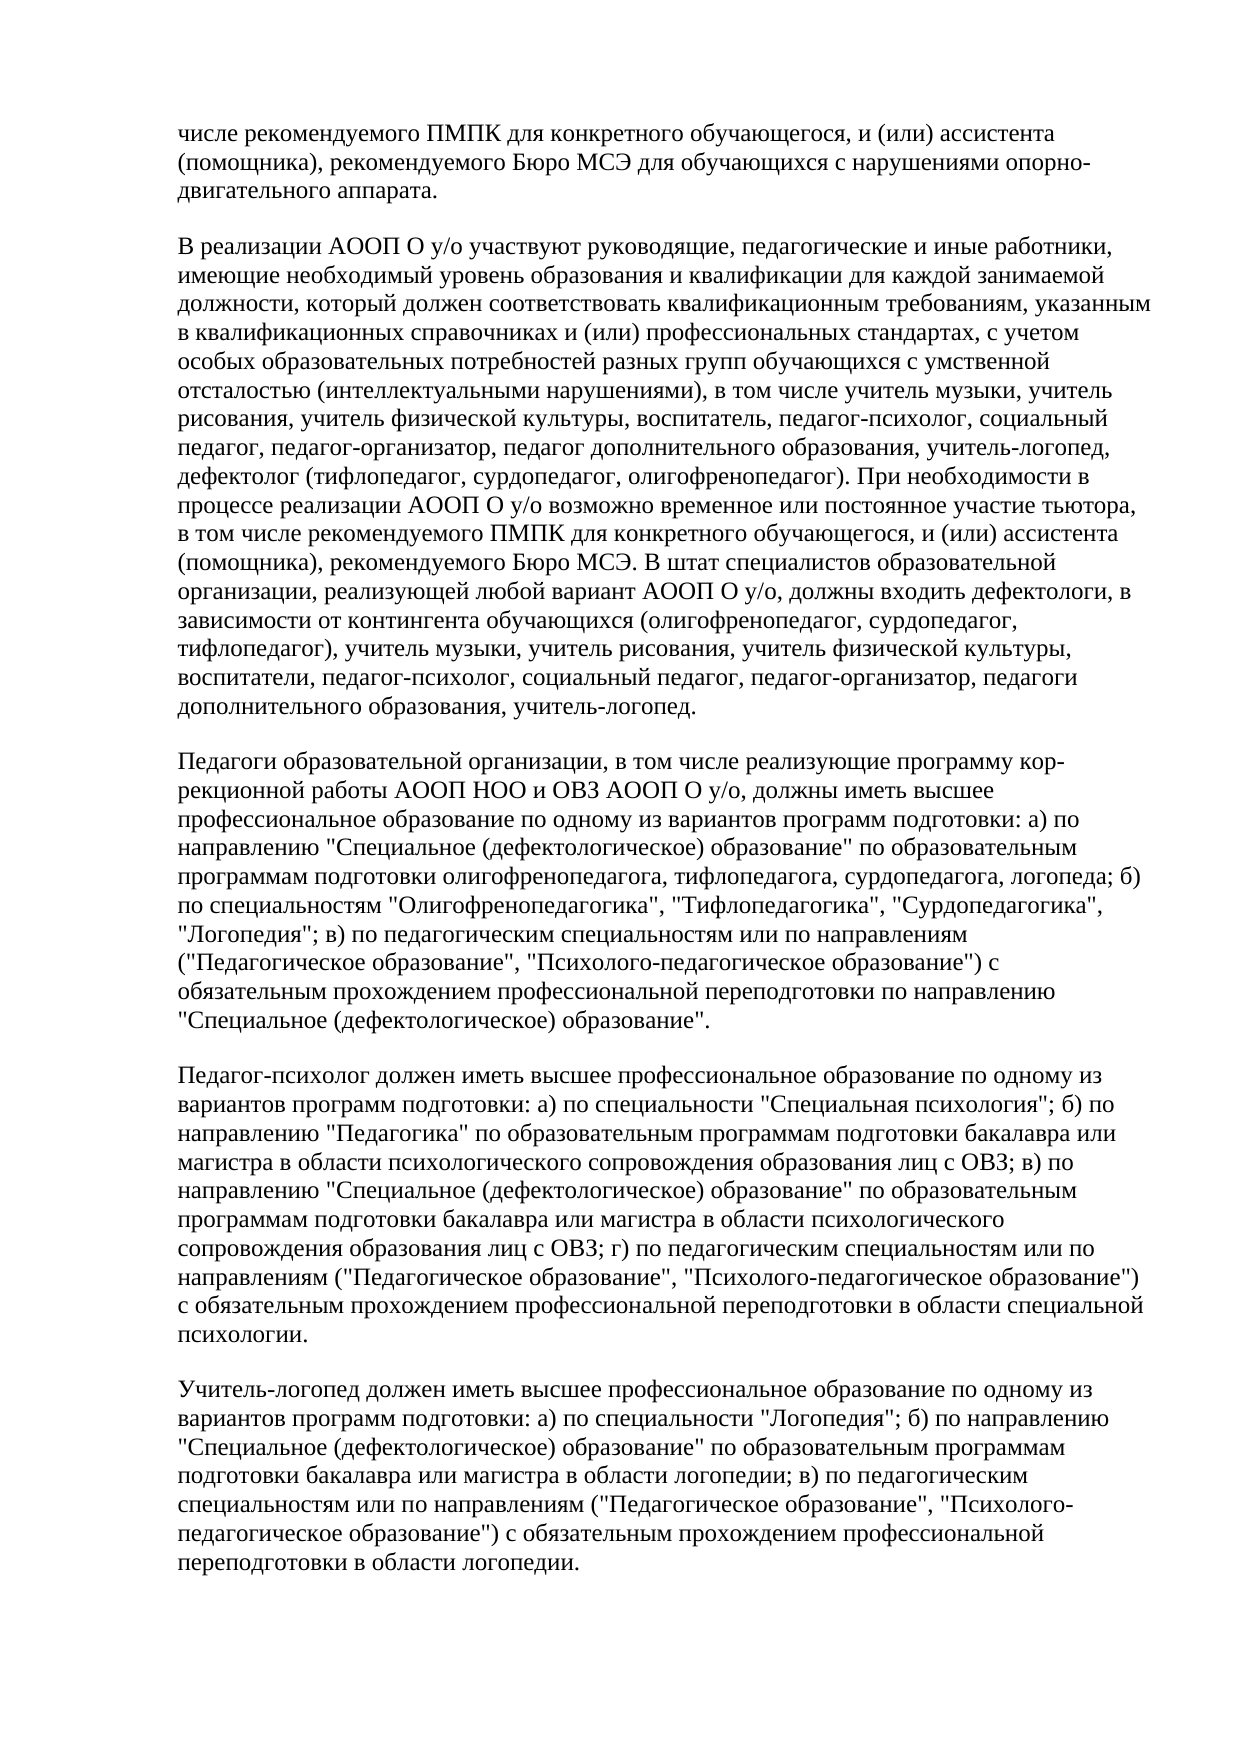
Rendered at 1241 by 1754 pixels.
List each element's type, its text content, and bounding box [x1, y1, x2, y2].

text Педагоги образовательной организации, в том числе реализующие программу кор-рекционной работы АООП НОО и ОВЗ АООП О у/о, должны иметь высшее профессиональное образование по одному из вариантов программ подготовки: а) по направлению "Специальное (дефектологическое) образование" по образовательным программам подготовки олигофренопедагога, тифлопедагога, сурдопедагога, логопеда; б) по специальностям "Олигофренопедагогика", "Тифлопедагогика", "Сурдопедагогика", "Логопедия"; в) по педагогическим специальностям или по направлениям ("Педагогическое образование", "Психолого-педагогическое образование") с обязательным прохождением профессиональной переподготовки по направлению "Специальное (дефектологическое) образование". [177, 746, 1152, 1034]
text Учитель-логопед должен иметь высшее профессиональное образование по одному из вариантов программ подготовки: а) по специальности "Логопедия"; б) по направлению "Специальное (дефектологическое) образование" по образовательным программам подготовки бакалавра или магистра в области логопедии; в) по педагогическим специальностям или по направлениям ("Педагогическое образование", "Психолого-педагогическое образование") с обязательным прохождением профессиональной переподготовки в области логопедии. [177, 1374, 1152, 1576]
text Педагог-психолог должен иметь высшее профессиональное образование по одному из вариантов программ подготовки: а) по специальности "Специальная психология"; б) по направлению "Педагогика" по образовательным программам подготовки бакалавра или магистра в области психологического сопровождения образования лиц с ОВЗ; в) по направлению "Специальное (дефектологическое) образование" по образовательным программам подготовки бакалавра или магистра в области психологического сопровождения образования лиц с ОВЗ; г) по педагогическим специальностям или по направлениям ("Педагогическое образование", "Психолого-педагогическое образование") с обязательным прохождением профессиональной переподготовки в области специальной психологии. [177, 1060, 1152, 1348]
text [177, 118, 1152, 204]
text В реализации АООП О у/о участвуют руководящие, педагогические и иные работники, имеющие необходимый уровень образования и квалификации для каждой занимаемой должности, который должен соответствовать квалификационным требованиям, указанным в квалификационных справочниках и (или) профессиональных стандартах, с учетом особых образовательных потребностей разных групп обучающихся с умственной отсталостью (интеллектуальными нарушениями), в том числе учитель музыки, учитель рисования, учитель физической культуры, воспитатель, педагог-психолог, социальный педагог, педагог-организатор, педагог дополнительного образования, учитель-логопед, дефектолог (тифлопедагог, сурдопедагог, олигофренопедагог). При необходимости в процессе реализации АООП О у/о возможно временное или постоянное участие тьютора, в том числе рекомендуемого ПМПК для конкретного обучающегося, и (или) ассистента (помощника), рекомендуемого Бюро МСЭ. В штат специалистов образовательной организации, реализующей любой вариант АООП О у/о, должны входить дефектологи, в зависимости от контингента обучающихся (олигофренопедагог, сурдопедагог, тифлопедагог), учитель музыки, учитель рисования, учитель физической культуры, воспитатели, педагог-психолог, социальный педагог, педагог-организатор, педагоги дополнительного образования, учитель-логопед. [177, 231, 1152, 720]
